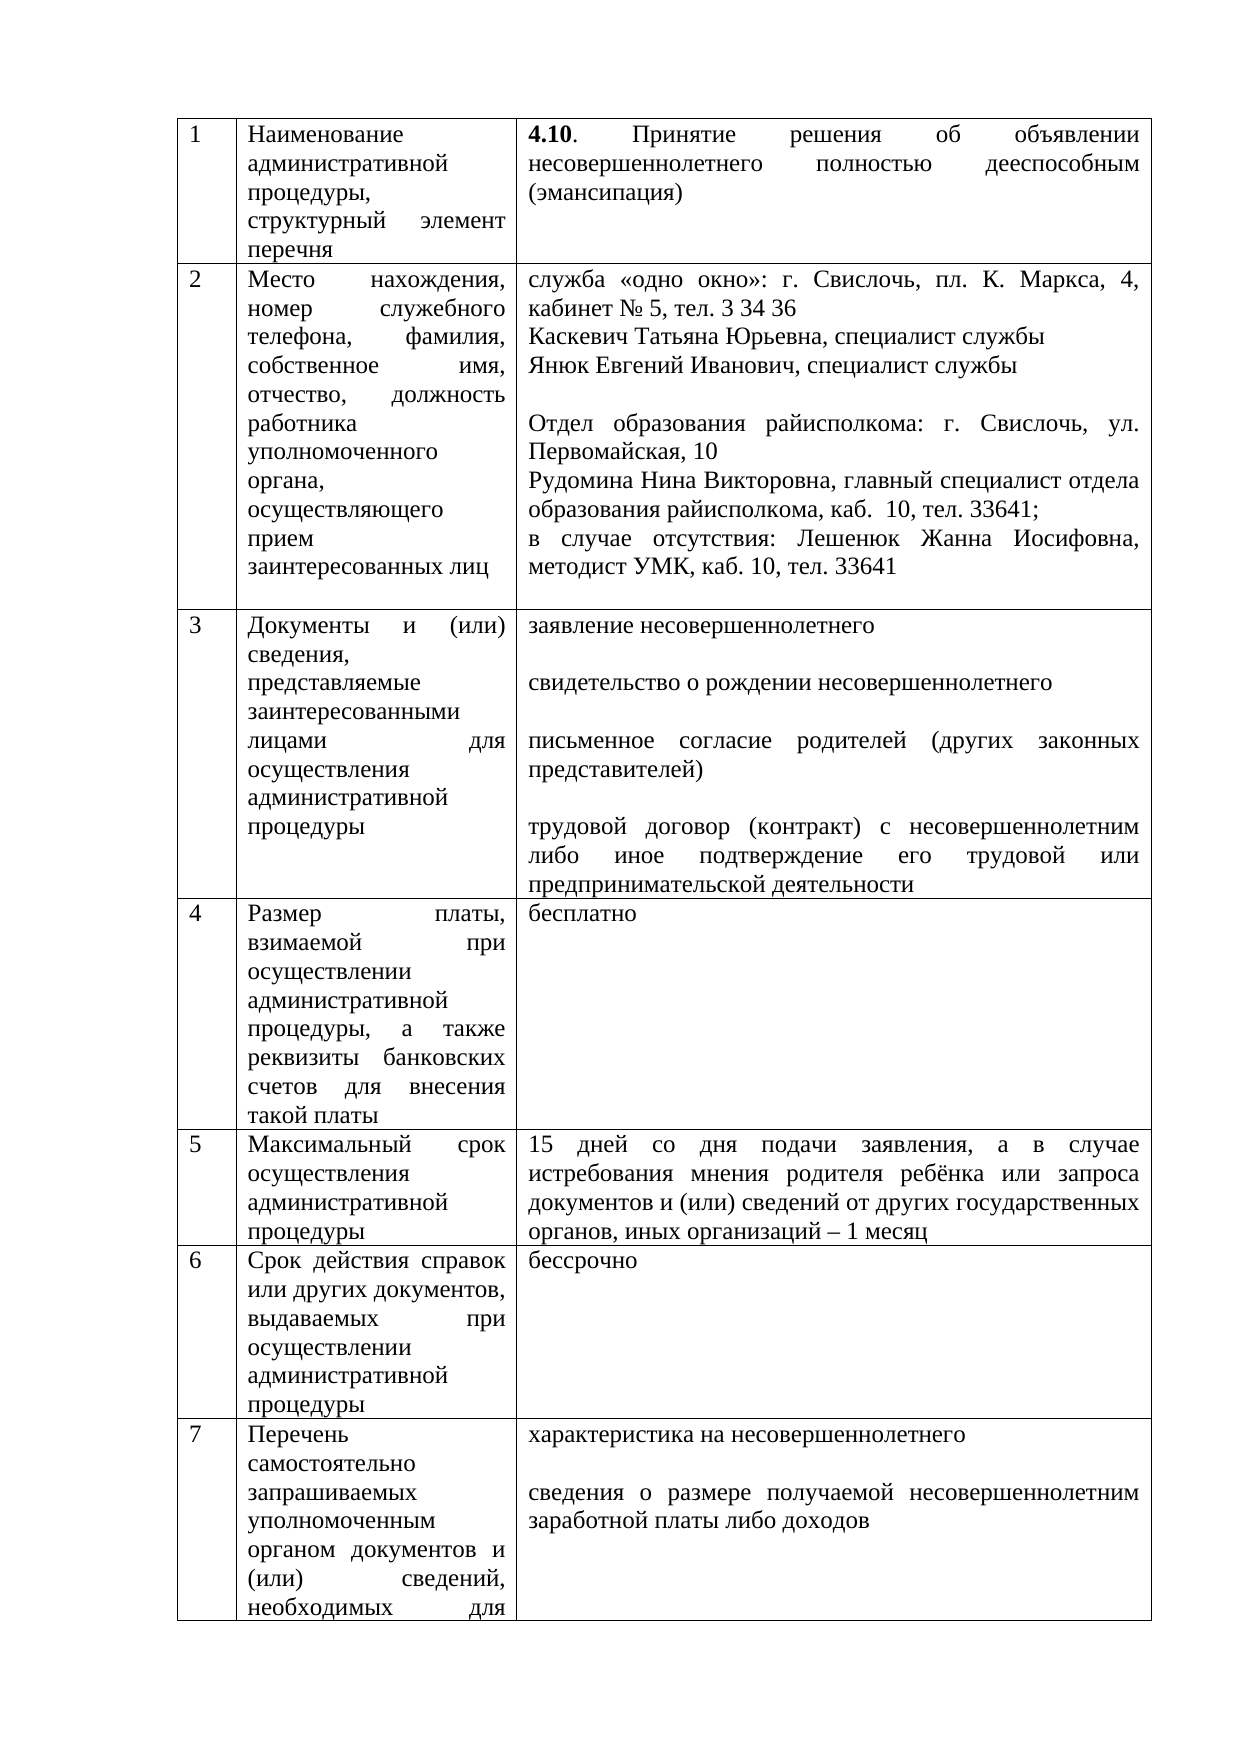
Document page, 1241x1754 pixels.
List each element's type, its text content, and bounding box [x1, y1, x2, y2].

table_cell бессрочно [517, 1246, 1151, 1418]
table_cell бесплатно [517, 899, 1151, 1128]
table_cell 3 [178, 610, 236, 897]
table_cell 6 [178, 1246, 236, 1418]
table_header 1 [178, 119, 236, 263]
table_cell 2 [178, 264, 236, 609]
table_cell 4 [178, 899, 236, 1128]
table_cell Срок действия справок или других документов, выдаваемых при осуществлении административной процедуры [237, 1246, 516, 1418]
table_cell 7 [178, 1419, 236, 1620]
table_cell 5 [178, 1130, 236, 1244]
table_cell Место нахождения, номер служебного телефона, фамилия, собственное имя, отчество, должность работника уполномоченного органа, осуществляющего прием заинтересованных лиц [237, 264, 516, 609]
table_cell 15 дней со дня подачи заявления, а в случае истребования мнения родителя ребёнка или запроса документов и (или) сведений от других государственных органов, иных организаций – 1 месяц [517, 1130, 1151, 1244]
table_cell Размер платы, взимаемой при осуществлении административной процедуры, а также реквизиты банковских счетов для внесения такой платы [237, 899, 516, 1128]
table_cell служба «одно окно»: г. Свислочь, пл. К. Маркса, 4, кабинет № 5, тел. 3 34 36 Каскевич Татьяна Юрьевна, специалист службы Янюк Евгений Иванович, специалист службы Отдел образования райисполкома: г. Свислочь, ул. Первомайская, 10 Рудомина Нина Викторовна, главный специалист отдела образования райисполкома, каб. 10, тел. 33641; в случае отсутствия: Лешенюк Жанна Иосифовна, методист УМК, каб. 10, тел. 33641 [517, 264, 1151, 609]
table_cell Документы и (или) сведения, представляемые заинтересованными лицами для осуществления административной процедуры [237, 610, 516, 897]
table_header Наименование административной процедуры, структурный элемент перечня [237, 119, 516, 263]
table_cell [237, 1419, 516, 1620]
table_cell заявление несовершеннолетнего свидетельство о рождении несовершеннолетнего письменное согласие родителей (других законных представителей) трудовой договор (контракт) с несовершеннолетним либо иное подтверждение его трудовой или предпринимательской деятельности [517, 610, 1151, 897]
table_header 4.10. Принятие решения об объявлении несовершеннолетнего полностью дееспособным (эмансипация) [517, 119, 1151, 263]
table_cell Максимальный срок осуществления административной процедуры [237, 1130, 516, 1244]
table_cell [517, 1419, 1151, 1620]
